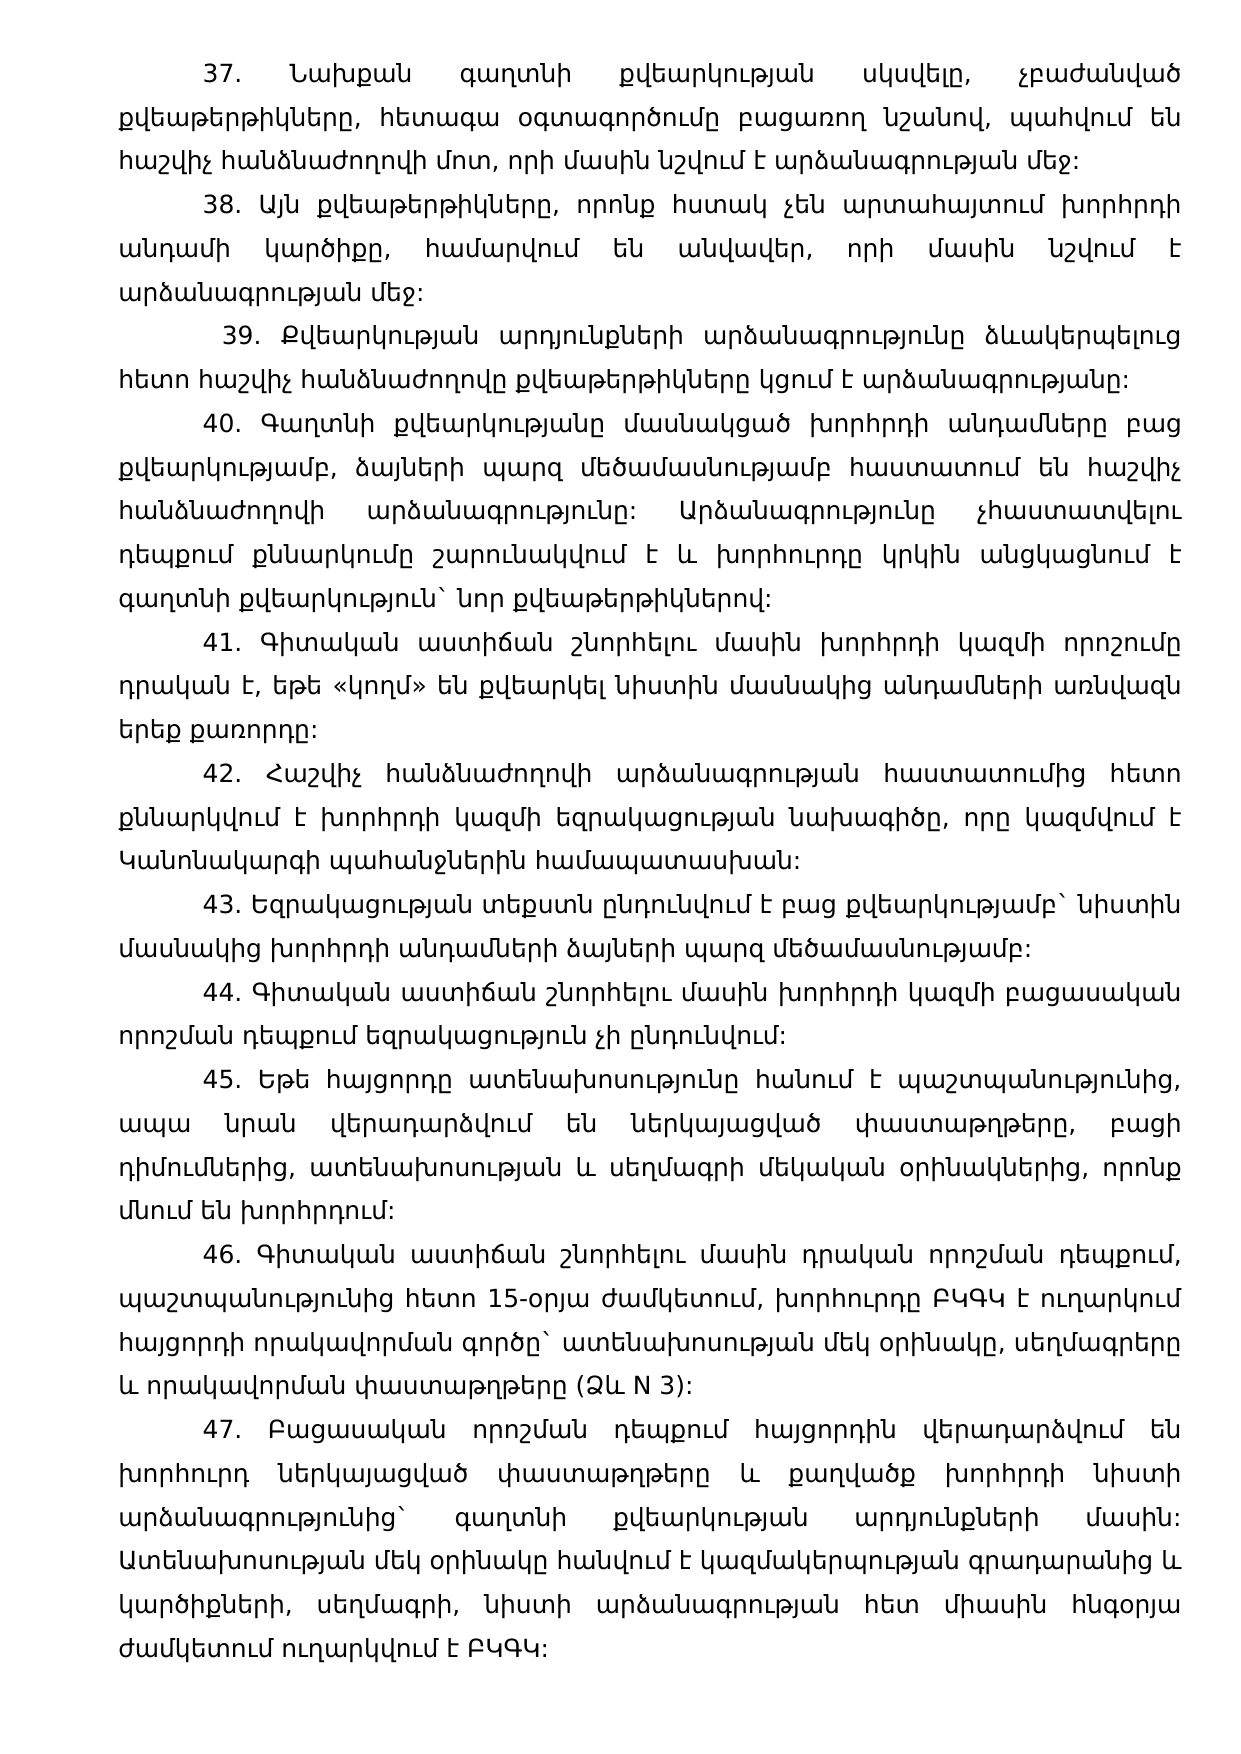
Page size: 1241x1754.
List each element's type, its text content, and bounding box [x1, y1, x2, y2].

text 37. Նախքան գաղտնի քվեարկության սկսվելը, չբաժանված քվեաթերթիկները, հետագա օգտագործումը բացառող նշանով, պահվում են հաշվիչ հանձնաժողովի մոտ, որի մասին նշվում է արձանագրության մեջ: [118, 59, 1182, 176]
text 46. Գիտական աստիճան շնորհելու մասին դրական որոշման դեպքում, պաշտպանությունից հետո 15-օրյա ժամկետում, խորհուրդը ԲԿԳԿ է ուղարկում հայցորդի որակավորման գործը` ատենախոսության մեկ օրինակը, սեղմագրերը և որակավորման փաստաթղթերը (Ձև N 3): [118, 1240, 1182, 1401]
text 40. Գաղտնի քվեարկությանը մասնակցած խորհրդի անդամները բաց քվեարկությամբ, ձայների պարզ մեծամասնությամբ հաստատում են հաշվիչ հանձնաժողովի արձանագրությունը: Արձանագրությունը չհաստատվելու դեպքում քննարկումը շարունակվում է և խորհուրդը կրկին անցկացնում է գաղտնի քվեարկություն` նոր քվեաթերթիկներով: [118, 409, 1182, 613]
text 45. Եթե հայցորդը ատենախոսությունը հանում է պաշտպանությունից, ապա նրան վերադարձվում են ներկայացված փաստաթղթերը, բացի դիմումներից, ատենախոսության և սեղմագրի մեկական օրինակներից, որոնք մնում են խորհրդում: [118, 1065, 1182, 1226]
text 43. Եզրակացության տեքստն ընդունվում է բաց քվեարկությամբ` նիստին մասնակից խորհրդի անդամների ձայների պարզ մեծամասնությամբ: [118, 890, 1182, 963]
text 42. Հաշվիչ հանձնաժողովի արձանագրության հաստատումից հետո քննարկվում է խորհրդի կազմի եզրակացության նախագիծը, որը կազմվում է Կանոնակարգի պահանջներին համապատասխան: [118, 759, 1182, 876]
text 39. Քվեարկության արդյունքների արձանագրությունը ձևակերպելուց հետո հաշվիչ հանձնաժողովը քվեաթերթիկները կցում է արձանագրությանը: [118, 322, 1182, 394]
text 38. Այն քվեաթերթիկները, որոնք հստակ չեն արտահայտում խորհրդի անդամի կարծիքը, համարվում են անվավեր, որի մասին նշվում է արձանագրության մեջ: [118, 190, 1182, 307]
text 47. Բացասական որոշման դեպքում հայցորդին վերադարձվում են խորհուրդ ներկայացված փաստաթղթերը և քաղվածք խորհրդի նիստի արձանագրությունից` գաղտնի քվեարկության արդյունքների մասին: Ատենախոսության մեկ օրինակը հանվում է կազմակերպության գրադարանից և կարծիքների, սեղմագրի, նիստի արձանագրության հետ միասին հնգօրյա ժամկետում ուղարկվում է ԲԿԳԿ: [118, 1415, 1182, 1663]
text 41. Գիտական աստիճան շնորհելու մասին խորհրդի կազմի որոշումը դրական է, եթե «կողմ» են քվեարկել նիստին մասնակից անդամների առնվազն երեք քառորդը: [118, 628, 1182, 744]
text 44. Գիտական աստիճան շնորհելու մասին խորհրդի կազմի բացասական որոշման դեպքում եզրակացություն չի ընդունվում: [118, 978, 1182, 1051]
